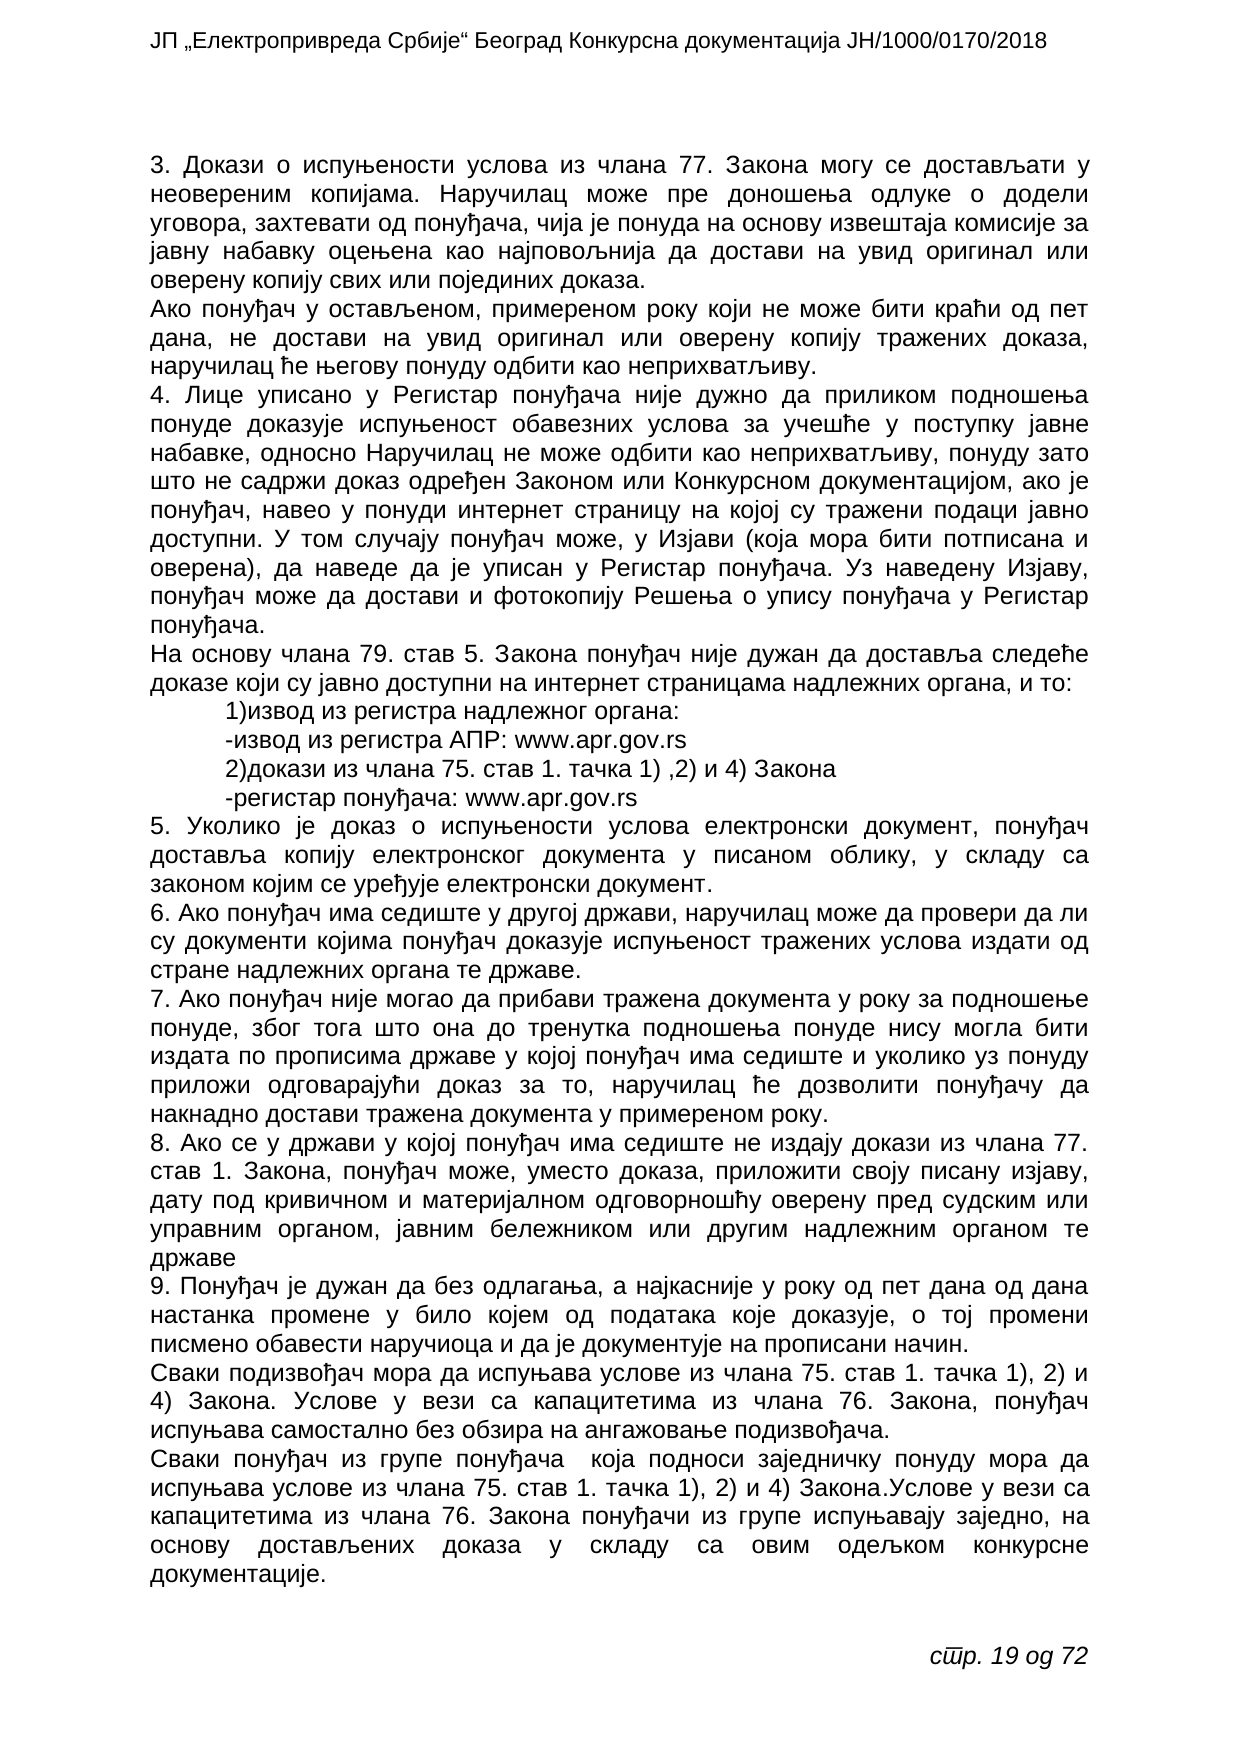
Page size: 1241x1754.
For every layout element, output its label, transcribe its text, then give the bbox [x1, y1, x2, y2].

text Сваки понуђач из групе понуђача која подноси заједничку понуду мора да испуњава услове из члана 75. став 1. тачка 1), 2) и 4) Закона.Услове у вези са капацитетима из члана 76. Закона понуђачи из групе испуњавају заједно, на основу достављених доказа у складу са oвим одељком конкурсне документације. [150, 1444, 1090, 1587]
text 2)докази из члана 75. став 1. тачка 1) ,2) и 4) Закона [150, 754, 1090, 782]
text -извод из регистра АПР: www.apr.gov.rs [150, 725, 1090, 754]
text На основу члана 79. став 5. Закона понуђач није дужан да доставља следеће доказе који су јавно доступни на интернет страницама надлежних органа, и то: [150, 639, 1090, 696]
text -регистар понуђача: www.apr.gov.rs [150, 782, 1090, 811]
text 1)извод из регистра надлежног органа: [150, 696, 1090, 725]
text Ако понуђач у остављеном, примереном року који не може бити краћи од пет дана, не достави на увид оригинал или оверену копију тражених доказа, наручилац ће његову понуду одбити као неприхватљиву. [150, 294, 1090, 380]
text 3. Докази о испуњености услова из члана 77. Закона могу се достављати у неовереним копијама. Наручилац може пре доношења одлуке о додели уговора, захтевати од понуђача, чија је понуда на основу извештаја комисије за јавну набавку оцењена као најповољнија да достави на увид оригинал или оверену копију свих или појединих доказа. [150, 150, 1090, 294]
text 9. Понуђач је дужан да без одлагања, а најкасније у року од пет дана од дана настанка промене у било којем од података које доказује, о тој промени писмено обавести наручиоца и да је документује на прописани начин. [150, 1271, 1090, 1357]
text 5. Уколико је доказ о испуњености услова електронски документ, понуђач доставља копију електронског документа у писаном облику, у складу са законом којим се уређује електронски документ. [150, 811, 1090, 897]
text 8. Ако се у држави у којој понуђач има седиште не издају докази из члана 77. став 1. Закона, понуђач може, уместо доказа, приложити своју писану изјаву, дату под кривичном и материјалном одговорношћу оверену пред судским или управним органом, јавним бележником или другим надлежним органом те државе [150, 1127, 1090, 1271]
text 4. Лице уписано у Регистар понуђача није дужно да приликом подношења понуде доказује испуњеност обавезних услова за учешће у поступку јавне набавке, односно Наручилац не може одбити као неприхватљиву, понуду зато што не садржи доказ одређен Законом или Конкурсном документацијом, ако је понуђач, навео у понуди интернет страницу на којој су тражени подаци јавно доступни. У том случају понуђач може, у Изјави (која мора бити потписана и оверена), да наведе да је уписан у Регистар понуђача. Уз наведену Изјаву, понуђач може да достави и фотокопију Решења о упису понуђача у Регистар понуђача. [150, 380, 1090, 639]
text 7. Ако понуђач није могао да прибави тражена документа у року за подношење понуде, због тога што она до тренутка подношења понуде нису могла бити издата по прописима државе у којој понуђач има седиште и уколико уз понуду приложи одговарајући доказ за то, наручилац ће дозволити понуђачу да накнадно достави тражена документа у примереном року. [150, 984, 1090, 1127]
text 6. Ако понуђач има седиште у другој држави, наручилац може да провери да ли су документи којима понуђач доказује испуњеност тражених услова издати од стране надлежних органа те државе. [150, 897, 1090, 984]
text Сваки подизвођач мора да испуњава услове из члана 75. став 1. тачка 1), 2) и 4) Закона. Услове у вези са капацитетима из члана 76. Закона, понуђач испуњава самостално без обзира на ангажовање подизвођача. [150, 1357, 1090, 1444]
